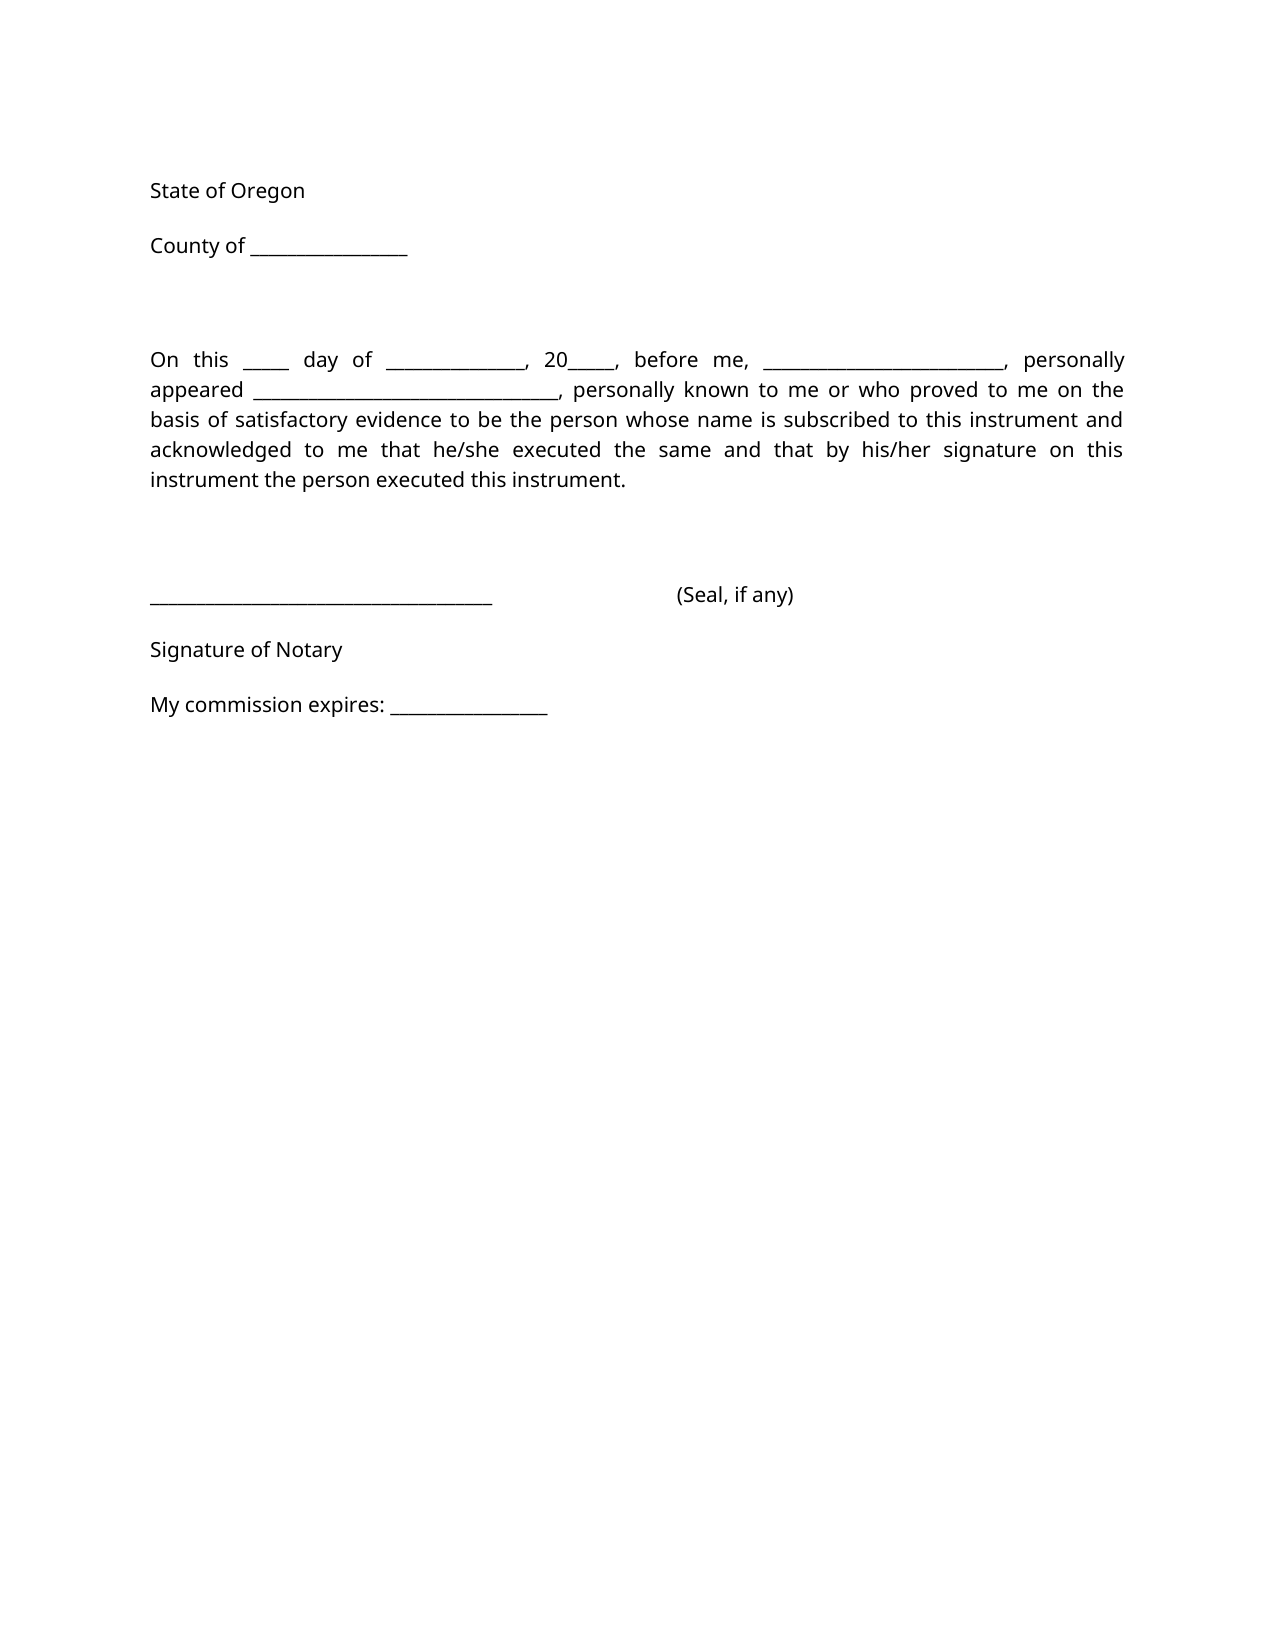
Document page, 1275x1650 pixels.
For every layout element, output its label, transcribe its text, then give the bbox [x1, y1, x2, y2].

text State of Oregon [150, 175, 1125, 205]
text My commission expires: _________________ [150, 688, 1125, 718]
text _____________________________________ (Seal, if any) [150, 578, 1125, 608]
text On this _____ day of _______________, 20_____, before me, __________________________, personally appeared _________________________________, personally known to me or who proved to me on the basis of satisfactory evidence to be the person whose name is subscribed to this instrument and acknowledged to me that he/she executed the same and that by his/her signature on this instrument the person executed this instrument. [150, 344, 1125, 494]
text County of _________________ [150, 230, 1125, 260]
text Signature of Notary [150, 633, 1125, 663]
